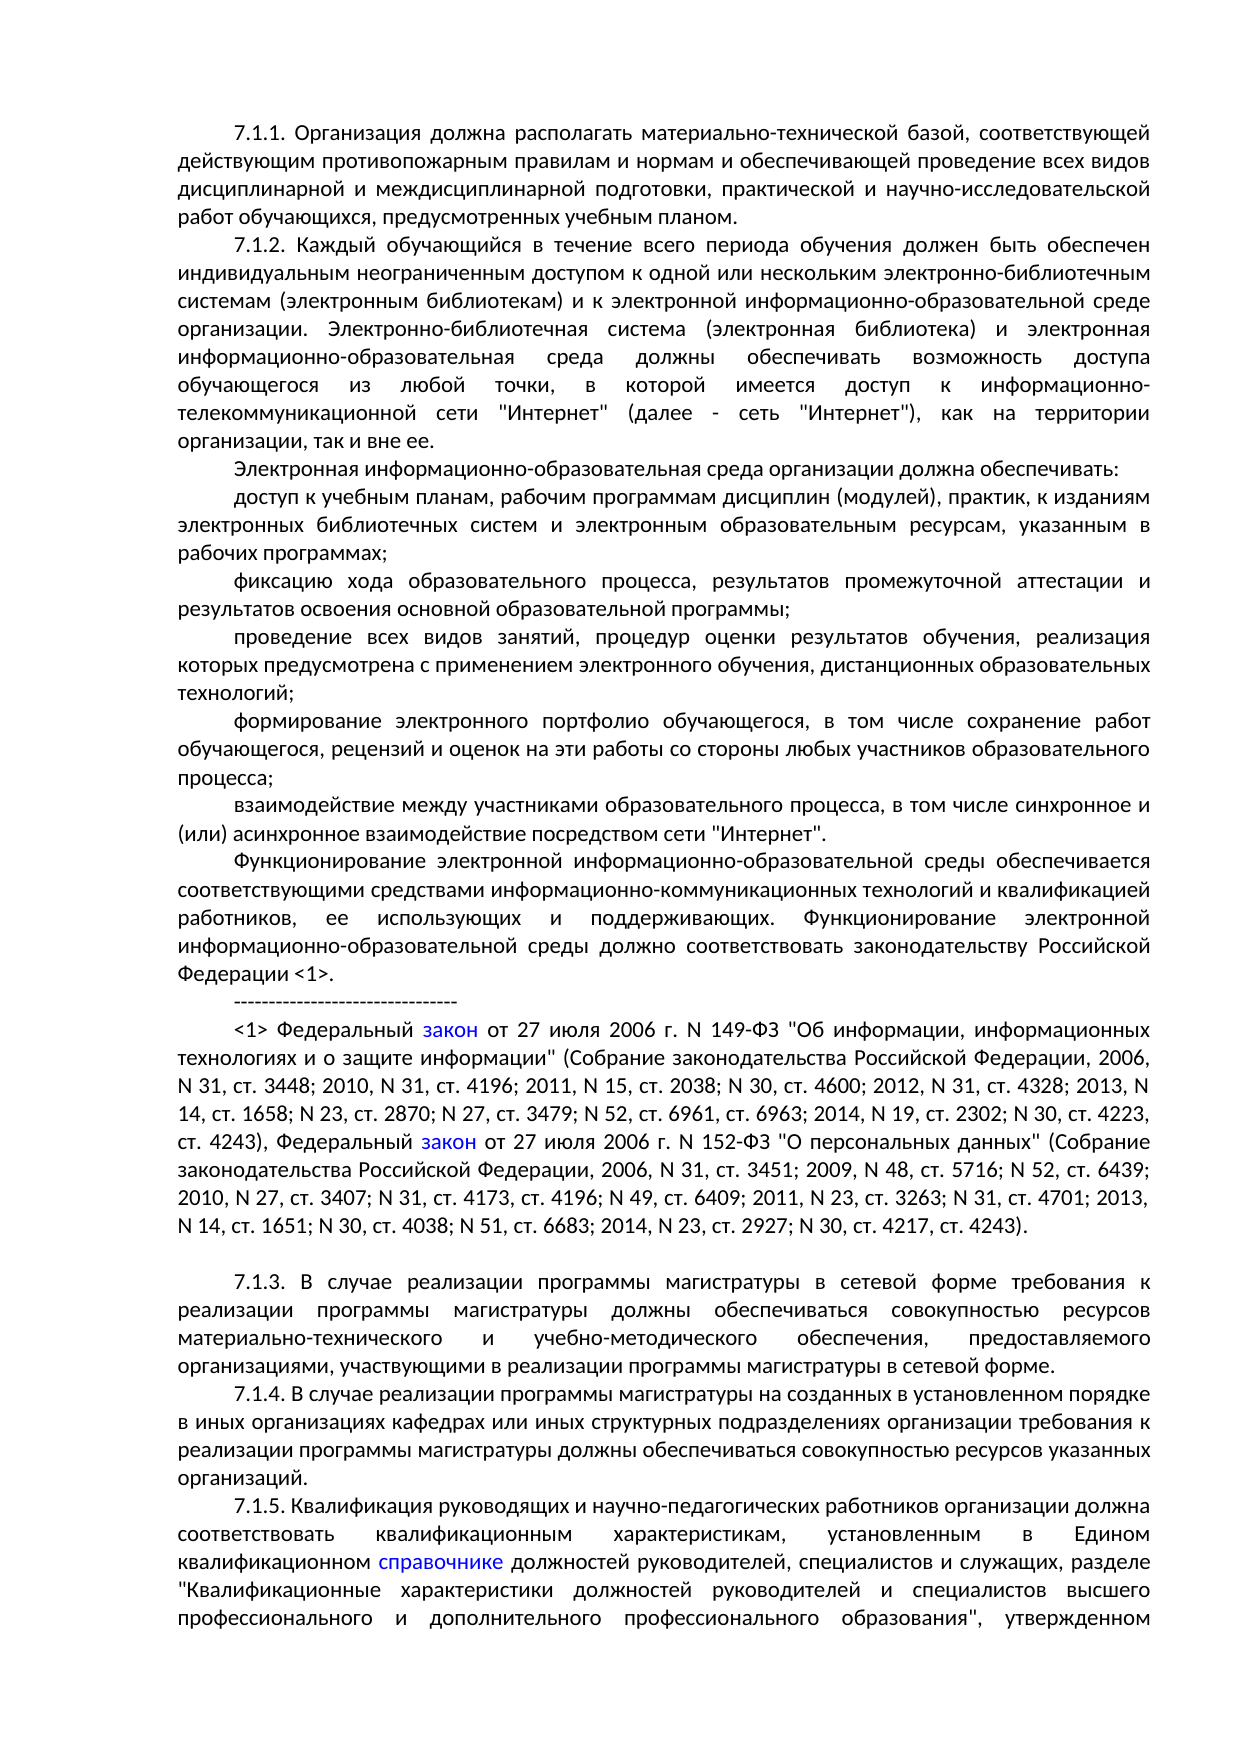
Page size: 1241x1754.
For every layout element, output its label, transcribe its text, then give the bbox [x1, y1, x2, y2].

text -------------------------------- [177, 987, 1152, 1015]
text взаимодействие между участниками образовательного процесса, в том числе синхронное и (или) асинхронное взаимодействие посредством сети "Интернет". [177, 791, 1152, 847]
text проведение всех видов занятий, процедур оценки результатов обучения, реализация которых предусмотрена с применением электронного обучения, дистанционных образовательных технологий; [177, 622, 1152, 707]
text 7.1.3. В случае реализации программы магистратуры в сетевой форме требования к реализации программы магистратуры должны обеспечиваться совокупностью ресурсов материально-технического и учебно-методического обеспечения, предоставляемого организациями, участвующими в реализации программы магистратуры в сетевой форме. [177, 1267, 1152, 1379]
text Электронная информационно-образовательная среда организации должна обеспечивать: [177, 454, 1152, 482]
text Функционирование электронной информационно-образовательной среды обеспечивается соответствующими средствами информационно-коммуникационных технологий и квалификацией работников, ее использующих и поддерживающих. Функционирование электронной информационно-образовательной среды должно соответствовать законодательству Российской Федерации <1>. [177, 847, 1152, 987]
text 7.1.4. В случае реализации программы магистратуры на созданных в установленном порядке в иных организациях кафедрах или иных структурных подразделениях организации требования к реализации программы магистратуры должны обеспечиваться совокупностью ресурсов указанных организаций. [177, 1379, 1152, 1491]
text доступ к учебным планам, рабочим программам дисциплин (модулей), практик, к изданиям электронных библиотечных систем и электронным образовательным ресурсам, указанным в рабочих программах; [177, 482, 1152, 566]
text 7.1.1. Организация должна располагать материально-технической базой, соответствующей действующим противопожарным правилам и нормам и обеспечивающей проведение всех видов дисциплинарной и междисциплинарной подготовки, практической и научно-исследовательской работ обучающихся, предусмотренных учебным планом. [177, 118, 1152, 230]
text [177, 1491, 1152, 1631]
text формирование электронного портфолио обучающегося, в том числе сохранение работ обучающегося, рецензий и оценок на эти работы со стороны любых участников образовательного процесса; [177, 707, 1152, 791]
text <1> Федеральный закон от 27 июля 2006 г. N 149-ФЗ "Об информации, информационных технологиях и о защите информации" (Собрание законодательства Российской Федерации, 2006, N 31, ст. 3448; 2010, N 31, ст. 4196; 2011, N 15, ст. 2038; N 30, ст. 4600; 2012, N 31, ст. 4328; 2013, N 14, ст. 1658; N 23, ст. 2870; N 27, ст. 3479; N 52, ст. 6961, ст. 6963; 2014, N 19, ст. 2302; N 30, ст. 4223, ст. 4243), Федеральный закон от 27 июля 2006 г. N 152-ФЗ "О персональных данных" (Собрание законодательства Российской Федерации, 2006, N 31, ст. 3451; 2009, N 48, ст. 5716; N 52, ст. 6439; 2010, N 27, ст. 3407; N 31, ст. 4173, ст. 4196; N 49, ст. 6409; 2011, N 23, ст. 3263; N 31, ст. 4701; 2013, N 14, ст. 1651; N 30, ст. 4038; N 51, ст. 6683; 2014, N 23, ст. 2927; N 30, ст. 4217, ст. 4243). [177, 1015, 1152, 1239]
text 7.1.2. Каждый обучающийся в течение всего периода обучения должен быть обеспечен индивидуальным неограниченным доступом к одной или нескольким электронно-библиотечным системам (электронным библиотекам) и к электронной информационно-образовательной среде организации. Электронно-библиотечная система (электронная библиотека) и электронная информационно-образовательная среда должны обеспечивать возможность доступа обучающегося из любой точки, в которой имеется доступ к информационно-телекоммуникационной сети "Интернет" (далее - сеть "Интернет"), как на территории организации, так и вне ее. [177, 230, 1152, 454]
text фиксацию хода образовательного процесса, результатов промежуточной аттестации и результатов освоения основной образовательной программы; [177, 566, 1152, 622]
